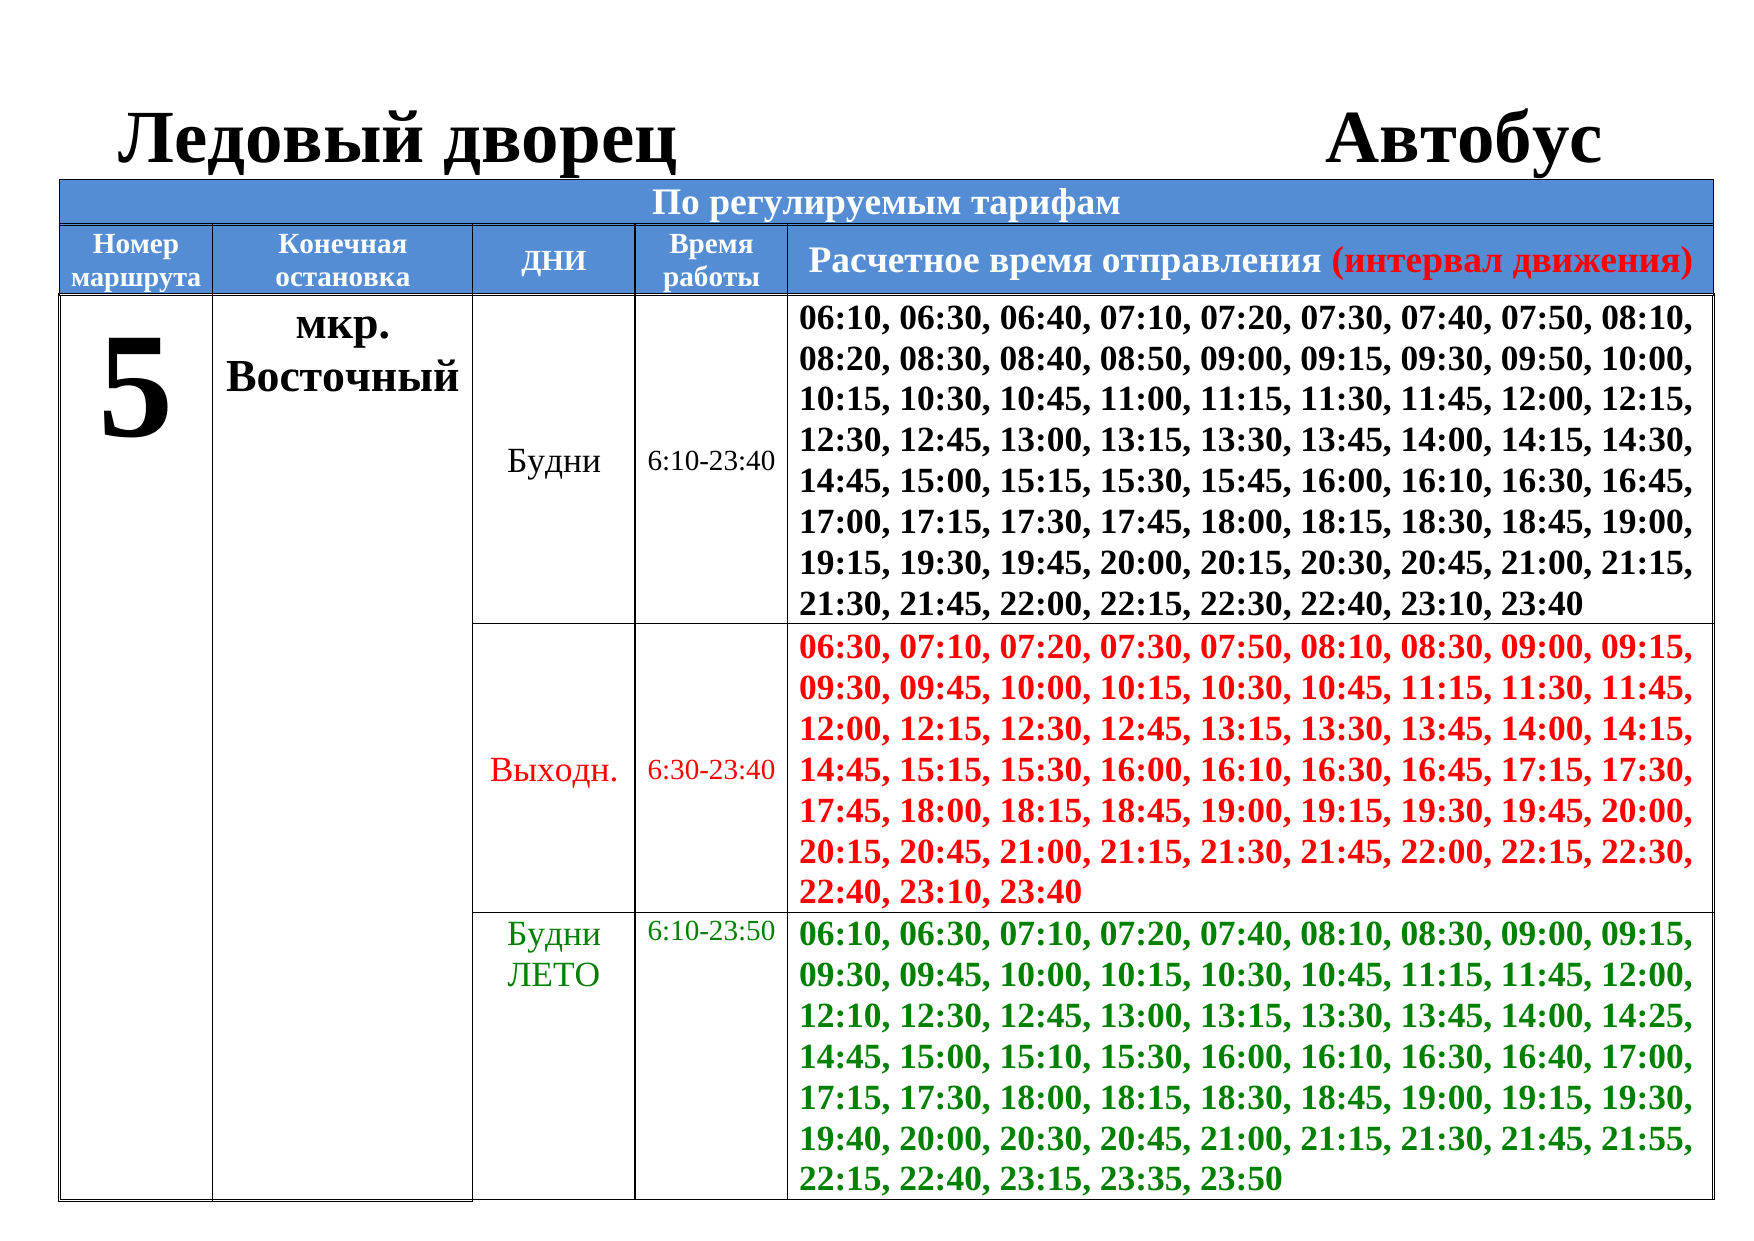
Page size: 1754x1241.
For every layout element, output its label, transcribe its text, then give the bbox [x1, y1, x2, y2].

table_cell 06:10, 06:30, 06:40, 07:10, 07:20, 07:30, 07:40, 07:50, 08:10, 08:20, 08:30, 08:40, 08:50, 09:00, 09:15, 09:30, 09:50, 10:00, 10:15, 10:30, 10:45, 11:00, 11:15, 11:30, 11:45, 12:00, 12:15, 12:30, 12:45, 13:00, 13:15, 13:30, 13:45, 14:00, 14:15, 14:30, 14:45, 15:00, 15:15, 15:30, 15:45, 16:00, 16:10, 16:30, 16:45, 17:00, 17:15, 17:30, 17:45, 18:00, 18:15, 18:30, 18:45, 19:00, 19:15, 19:30, 19:45, 20:00, 20:15, 20:30, 20:45, 21:00, 21:15, 21:30, 21:45, 22:00, 22:15, 22:30, 22:40, 23:10, 23:40 [788, 296, 1712, 623]
table_cell 6:10-23:50 [636, 913, 787, 1198]
table_cell Будни [473, 296, 634, 623]
table_cell Расчетное время отправления (интервал движения) [788, 226, 1713, 293]
table_cell 5 [61, 296, 212, 1198]
table_cell 06:30, 07:10, 07:20, 07:30, 07:50, 08:10, 08:30, 09:00, 09:15, 09:30, 09:45, 10:00, 10:15, 10:30, 10:45, 11:15, 11:30, 11:45, 12:00, 12:15, 12:30, 12:45, 13:15, 13:30, 13:45, 14:00, 14:15, 14:45, 15:15, 15:30, 16:00, 16:10, 16:30, 16:45, 17:15, 17:30, 17:45, 18:00, 18:15, 18:45, 19:00, 19:15, 19:30, 19:45, 20:00, 20:15, 20:45, 21:00, 21:15, 21:30, 21:45, 22:00, 22:15, 22:30, 22:40, 23:10, 23:40 [788, 624, 1712, 912]
table_cell мкр. Восточный [213, 296, 472, 1198]
table_cell 6:30-23:40 [636, 624, 787, 912]
table_cell Время работы [636, 226, 787, 293]
table_cell Номер маршрута [60, 226, 212, 293]
text Ледовый дворец Автобус [118, 92, 1636, 178]
table_cell 06:10, 06:30, 07:10, 07:20, 07:40, 08:10, 08:30, 09:00, 09:15, 09:30, 09:45, 10:00, 10:15, 10:30, 10:45, 11:15, 11:45, 12:00, 12:10, 12:30, 12:45, 13:00, 13:15, 13:30, 13:45, 14:00, 14:25, 14:45, 15:00, 15:10, 15:30, 16:00, 16:10, 16:30, 16:40, 17:00, 17:15, 17:30, 18:00, 18:15, 18:30, 18:45, 19:00, 19:15, 19:30, 19:40, 20:00, 20:30, 20:45, 21:00, 21:15, 21:30, 21:45, 21:55, 22:15, 22:40, 23:15, 23:35, 23:50 [788, 913, 1712, 1198]
table_header По регулируемым тарифам [60, 180, 1713, 223]
table_cell Выходн. [473, 624, 634, 912]
table_cell Конечная остановка [213, 226, 472, 293]
table_cell Будни ЛЕТО [473, 913, 634, 1198]
table_cell ДНИ [473, 226, 634, 293]
table_cell 6:10-23:40 [636, 296, 787, 623]
